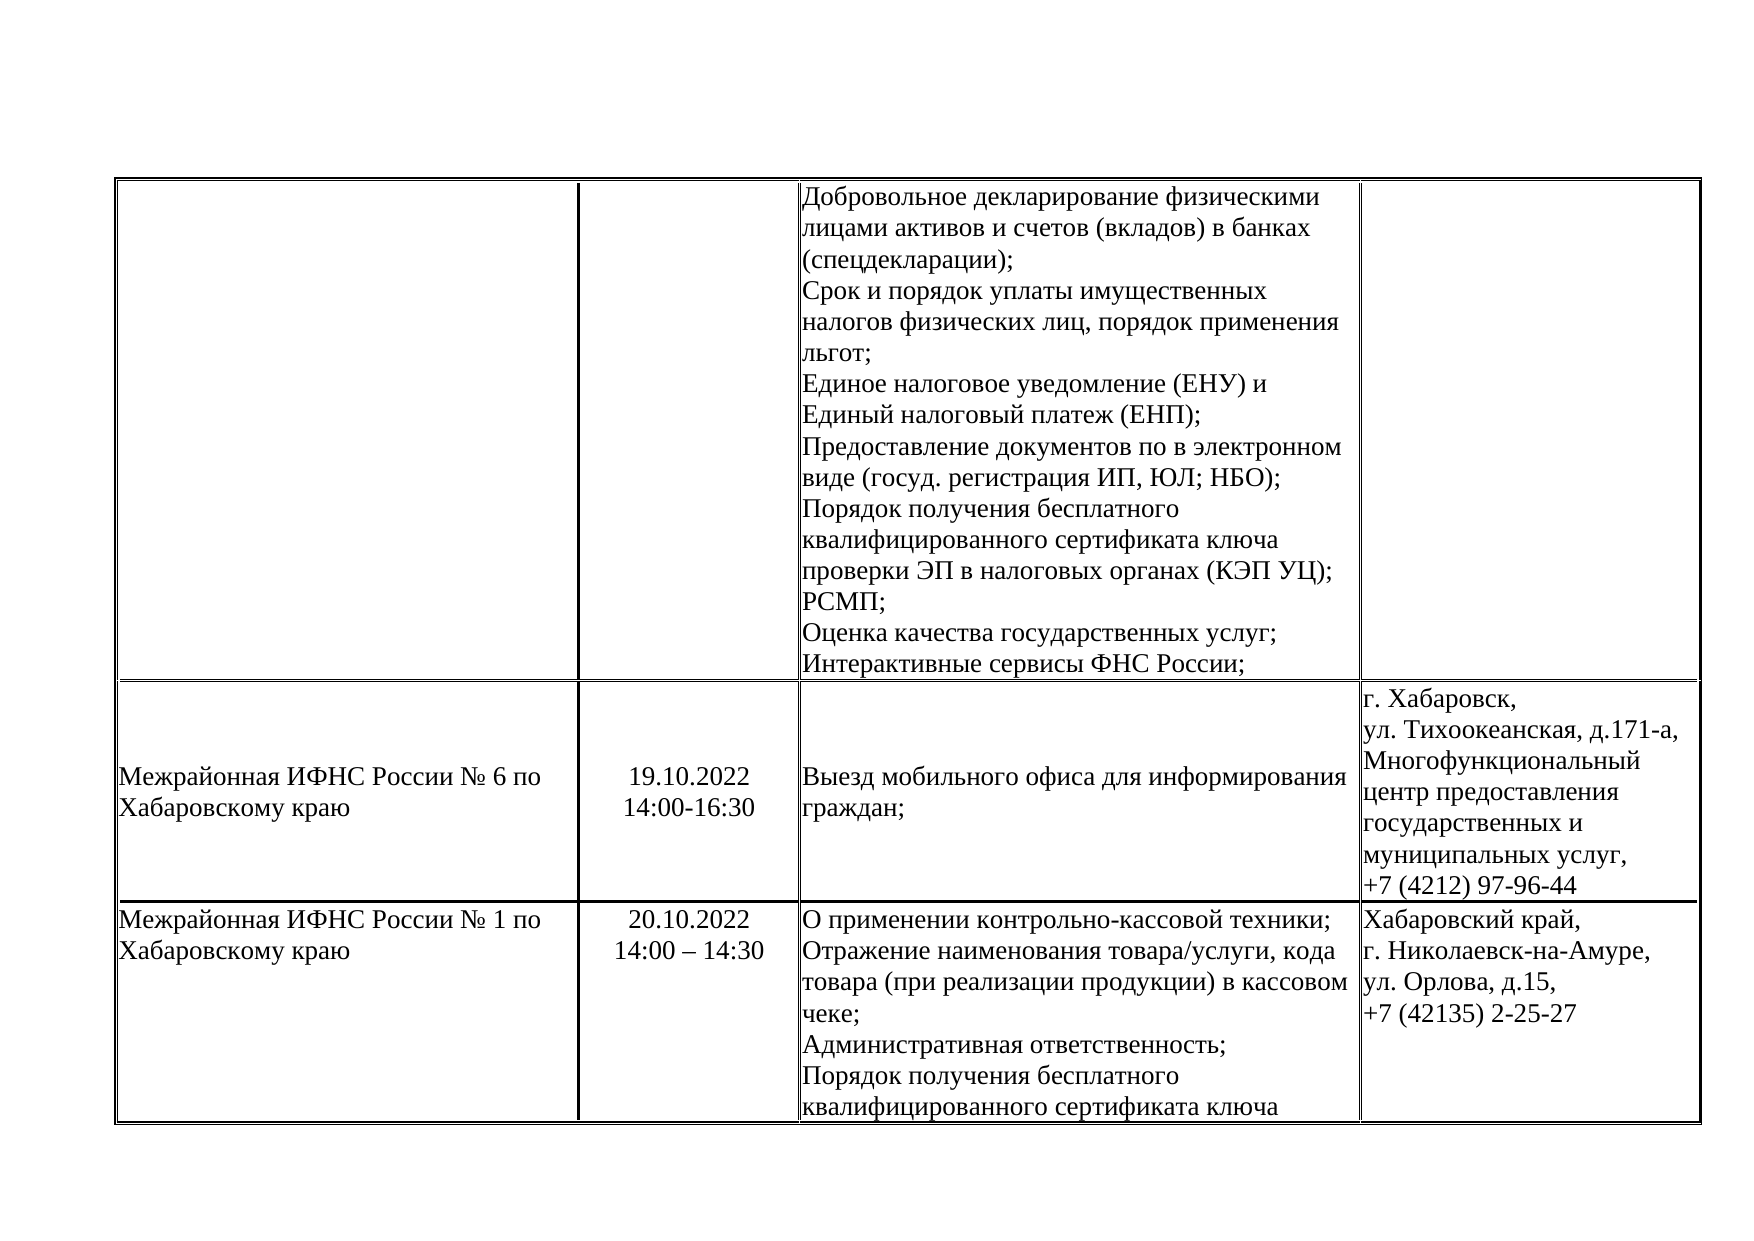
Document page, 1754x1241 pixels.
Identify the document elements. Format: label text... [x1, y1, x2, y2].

table_cell Выезд мобильного офиса для информирования граждан; [801, 682, 1359, 900]
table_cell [800, 181, 1361, 679]
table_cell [578, 181, 799, 679]
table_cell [800, 903, 1361, 1121]
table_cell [1361, 900, 1699, 1121]
table_cell г. Хабаровск, ул. Тихоокеанская, д.171-а, Многофункциональный центр предоставления государственных и муниципальных услуг, +7 (4212) 97-96-44 [1361, 679, 1701, 900]
table_cell 19.10.2022 14:00-16:30 [580, 682, 798, 900]
table_cell Межрайонная ИФНС России № 6 по Хабаровскому краю [116, 679, 578, 900]
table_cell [118, 181, 578, 679]
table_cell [118, 900, 578, 1121]
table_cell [1361, 181, 1699, 679]
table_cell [578, 903, 799, 1121]
